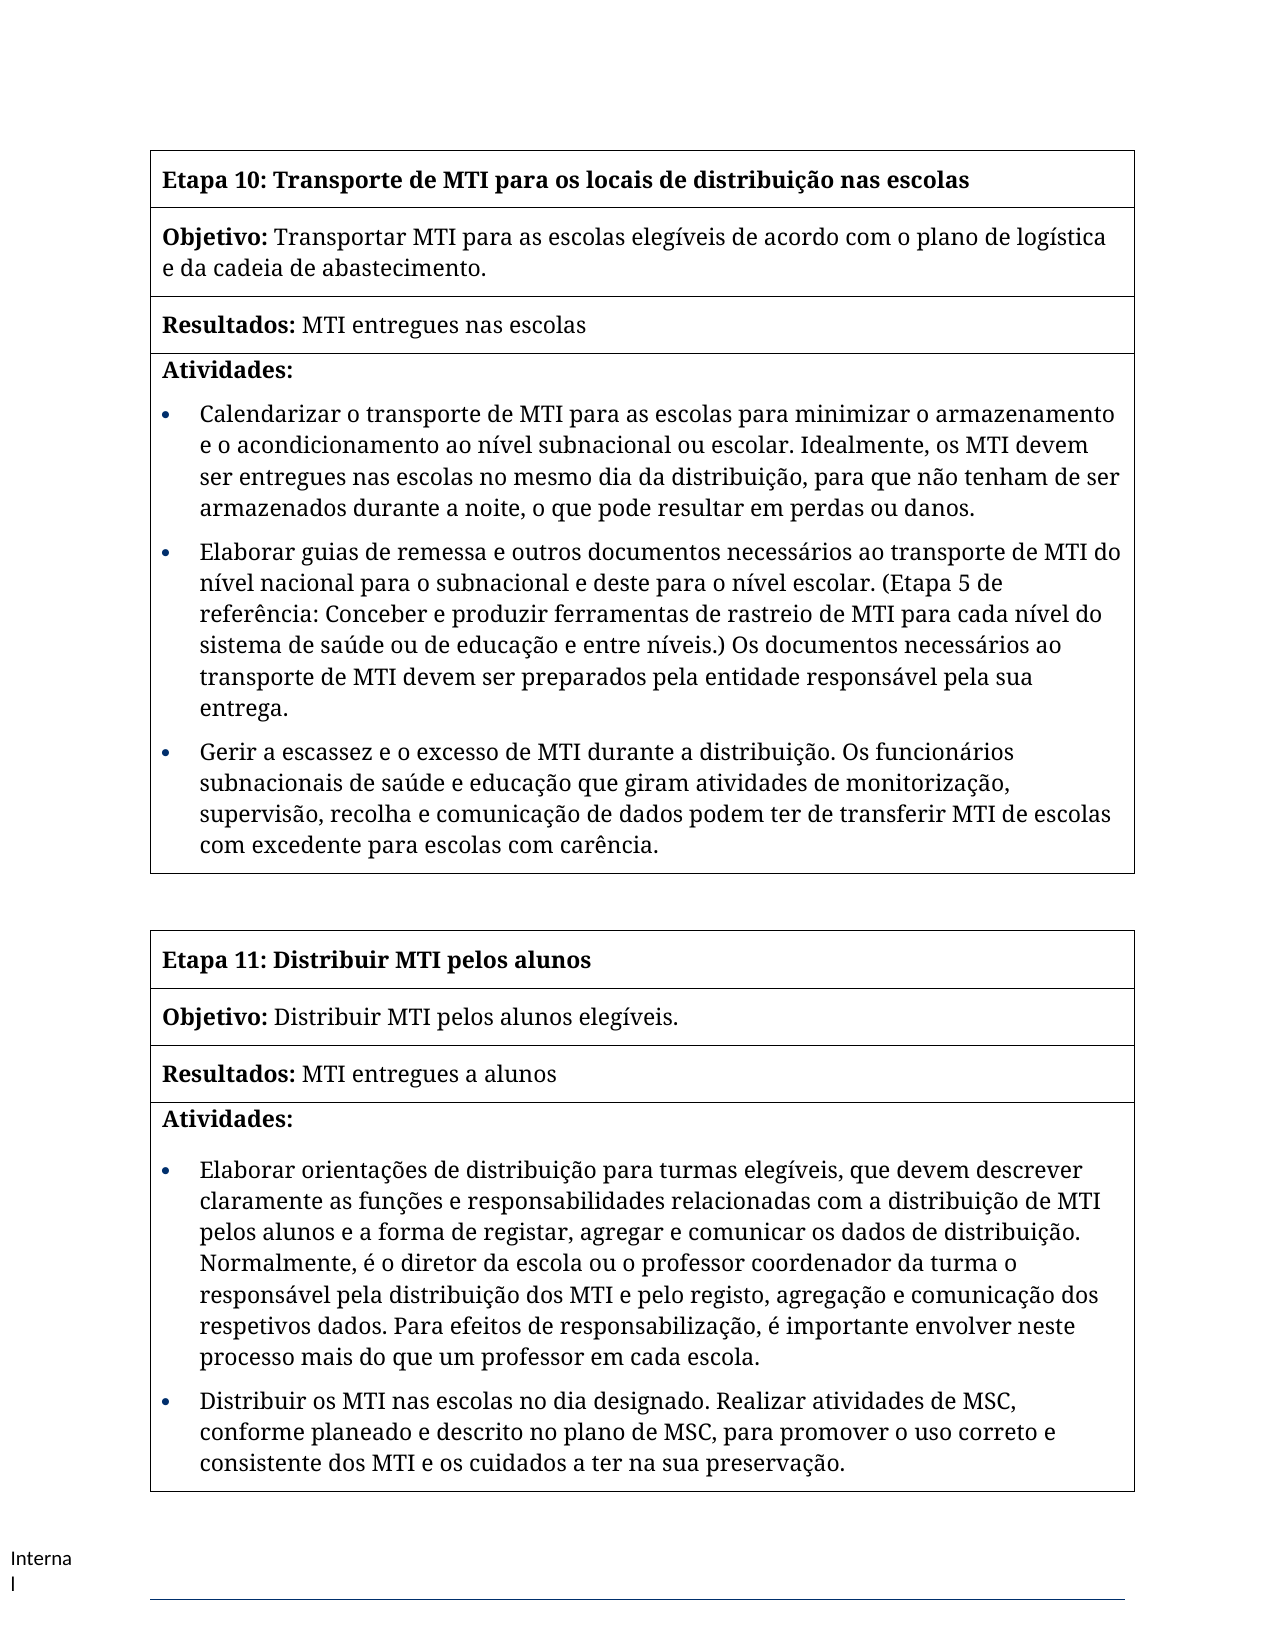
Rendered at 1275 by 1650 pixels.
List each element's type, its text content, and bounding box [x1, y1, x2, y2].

table_header Etapa 10: Transporte de MTI para os locais de distribuição nas escolas [151, 151, 1134, 207]
table_cell Objetivo: Transportar MTI para as escolas elegíveis de acordo com o plano de logística e da cadeia de abastecimento. [151, 208, 1134, 296]
table_cell Objetivo: Distribuir MTI pelos alunos elegíveis. [151, 989, 1134, 1045]
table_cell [151, 1103, 1134, 1491]
table_cell Resultados: MTI entregues nas escolas [151, 297, 1134, 353]
table_cell Atividades: Calendarizar o transporte de MTI para as escolas para minimizar o armazenamento e o acondicionamento ao nível subnacional ou escolar. Idealmente, os MTI devem ser entregues nas escolas no mesmo dia da distribuição, para que não tenham de ser armazenados durante a noite, o que pode resultar em perdas ou danos. Elaborar guias de remessa e outros documentos necessários ao transporte de MTI do nível nacional para o subnacional e deste para o nível escolar. (Etapa 5 de referência: Conceber e produzir ferramentas de rastreio de MTI para cada nível do sistema de saúde ou de educação e entre níveis.) Os documentos necessários ao transporte de MTI devem ser preparados pela entidade responsável pela sua entrega. Gerir a escassez e o excesso de MTI durante a distribuição. Os funcionários subnacionais de saúde e educação que giram atividades de monitorização, supervisão, recolha e comunicação de dados podem ter de transferir MTI de escolas com excedente para escolas com carência. [151, 354, 1134, 873]
table_header Etapa 11: Distribuir MTI pelos alunos [151, 931, 1134, 987]
table_cell Resultados: MTI entregues a alunos [151, 1046, 1134, 1102]
